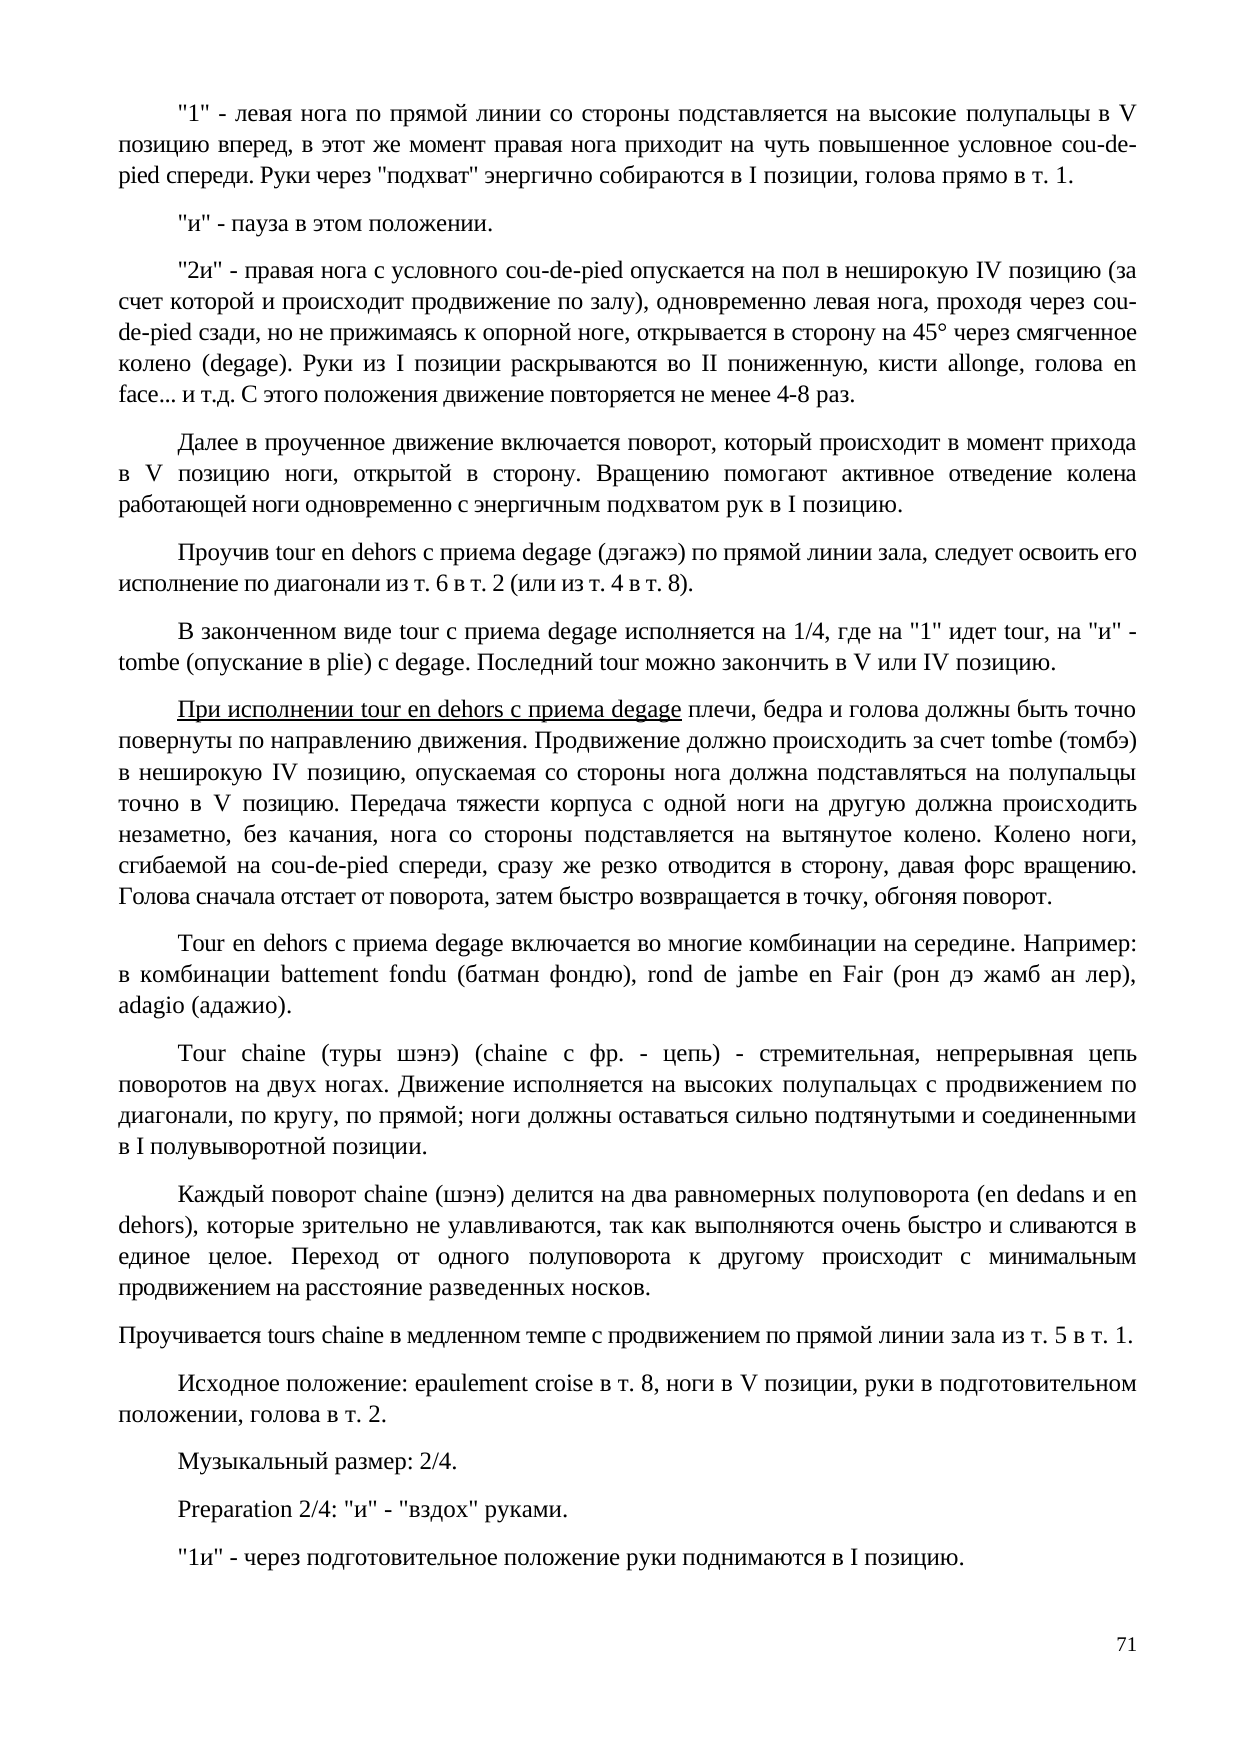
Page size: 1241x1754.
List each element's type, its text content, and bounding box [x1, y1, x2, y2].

text Tour en dehors с приема degage включается во многие комбинации на середине. Например: в комбинации battement fondu (батман фондю), rond de jambe en Fair (рон дэ жамб ан лер), adagio (адажио). [118, 928, 1137, 1019]
text Tour chaine (туры шэнэ) (chaine с фр. - цепь) - стремительная, непрерывная цепь поворотов на двух ногах. Движение исполняется на высоких полупальцах с продвижением по диагонали, по кругу, по прямой; ноги должны оставаться сильно подтянутыми и соединенными в I полувыворотной позиции. [118, 1038, 1137, 1160]
text "и" - пауза в этом положении. [118, 208, 1137, 236]
text Исходное положение: epaulement croise в т. 8, ноги в V позиции, руки в подготовительном положении, голова в т. 2. [118, 1368, 1137, 1427]
text Каждый поворот chaine (шэнэ) делится на два равномерных полуповорота (en dedans и en dehors), которые зрительно не улавливаются, так как выполняются очень быстро и сливаются в единое целое. Переход от одного полуповорота к другому происходит с минимальным продвижением на расстояние разведенных носков. [118, 1179, 1137, 1301]
text Проучив tour en dehors с приема degage (дэгажэ) по прямой линии зала, следует освоить его исполнение по диагонали из т. 6 в т. 2 (или из т. 4 в т. 8). [118, 537, 1137, 597]
text Далее в проученное движение включается поворот, который происходит в момент прихода в V позицию ноги, открытой в сторону. Вращению помогают активное отведение колена работающей ноги одновременно с энергичным подхватом рук в I позицию. [118, 427, 1137, 518]
text "2и" - правая нога с условного cou-de-pied опускается на пол в неширокую IV позицию (за счет которой и происходит продвижение по залу), одновременно левая нога, проходя через cou-de-pied сзади, но не прижимаясь к опорной ноге, открывается в сторону на 45° через смягченное колено (degage). Руки из I позиции раскрываются во II пониженную, кисти allonge, голова en face... и т.д. С этого положения движение повторяется не менее 4-8 раз. [118, 255, 1137, 408]
text Preparation 2/4: "и" - "вздох" руками. [118, 1494, 1137, 1523]
text "1" - левая нога по прямой линии со стороны подставляется на высокие полупальцы в V позицию вперед, в этот же момент правая нога приходит на чуть повышенное условное cou-de-pied спереди. Руки через "подхват" энергично собираются в I позиции, голова прямо в т. 1. [118, 98, 1137, 189]
text В законченном виде tour с приема degage исполняется на 1/4, где на "1" идет tour, на "и" - tombe (опускание в plie) с degage. Последний tour можно закончить в V или IV позицию. [118, 616, 1137, 676]
text Проучивается tours chaine в медленном темпе с продвижением по прямой линии зала из т. 5 в т. 1. [118, 1320, 1137, 1349]
text При исполнении tour en dehors с приема degage плечи, бедра и голова должны быть точно повернуты по направлению движения. Продвижение должно происходить за счет tombe (томбэ) в неширокую IV позицию, опускаемая со стороны нога должна подставляться на полупальцы точно в V позицию. Передача тяжести корпуса с одной ноги на другую должна происходить незаметно, без качания, нога со стороны подставляется на вытянутое колено. Колено ноги, сгибаемой на cou-de-pied спереди, сразу же резко отводится в сторону, давая форс вращению. Голова сначала отстает от поворота, затем быстро возвращается в точку, обгоняя поворот. [118, 694, 1137, 909]
text Музыкальный размер: 2/4. [118, 1446, 1137, 1475]
text "1и" - через подготовительное положение руки поднимаются в I позицию. [118, 1542, 1137, 1571]
